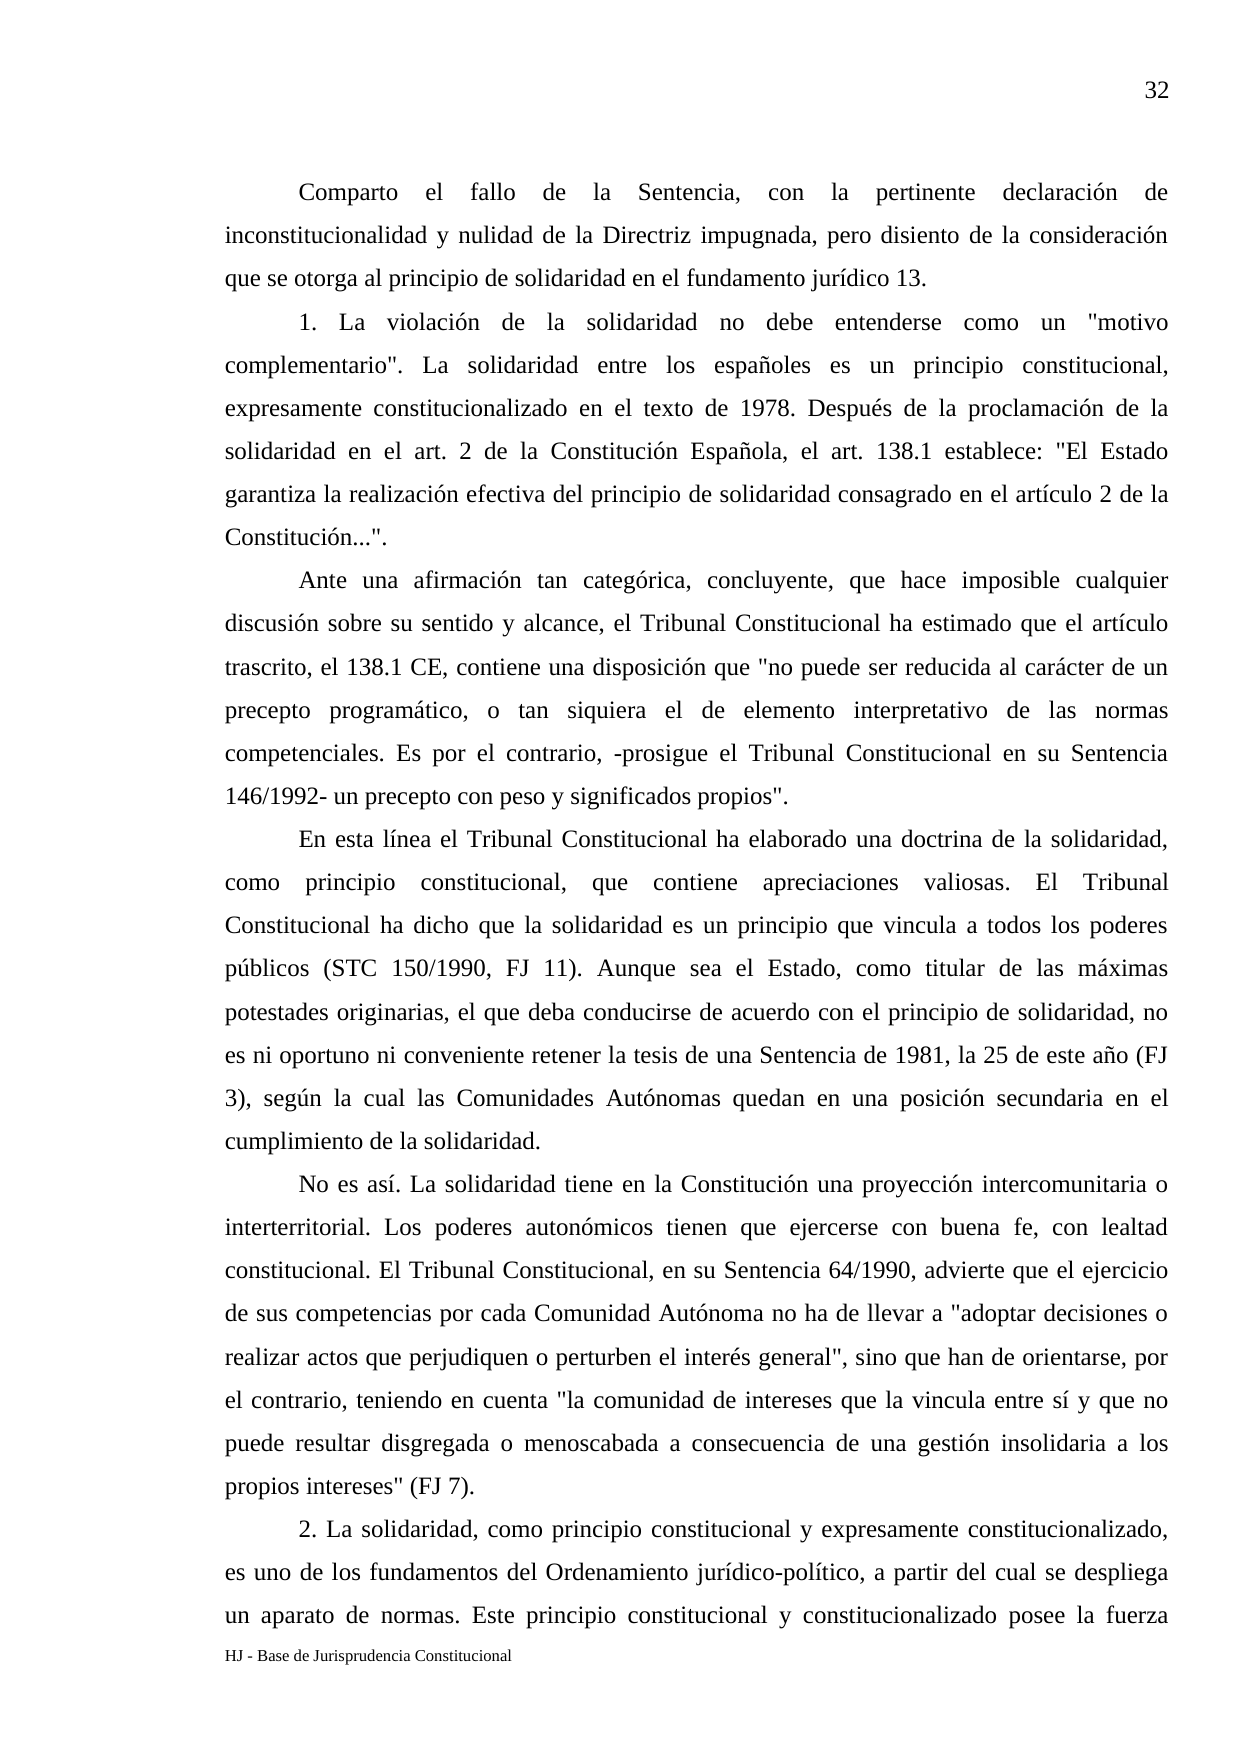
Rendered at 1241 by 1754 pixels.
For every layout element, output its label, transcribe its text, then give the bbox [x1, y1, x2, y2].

text Comparto el fallo de la Sentencia, con la pertinente declaración de inconstitucionalidad y nulidad de la Directriz impugnada, pero disiento de la consideración que se otorga al principio de solidaridad en el fundamento jurídico 13. [224, 177, 1169, 292]
text Ante una afirmación tan categórica, concluyente, que hace imposible cualquier discusión sobre su sentido y alcance, el Tribunal Constitucional ha estimado que el artículo trascrito, el 138.1 CE, contiene una disposición que "no puede ser reducida al carácter de un precepto programático, o tan siquiera el de elemento interpretativo de las normas competenciales. Es por el contrario, -prosigue el Tribunal Constitucional en su Sentencia 146/1992- un precepto con peso y significados propios". [224, 565, 1169, 810]
text En esta línea el Tribunal Constitucional ha elaborado una doctrina de la solidaridad, como principio constitucional, que contiene apreciaciones valiosas. El Tribunal Constitucional ha dicho que la solidaridad es un principio que vincula a todos los poderes públicos (STC 150/1990, FJ 11). Aunque sea el Estado, como titular de las máximas potestades originarias, el que deba conducirse de acuerdo con el principio de solidaridad, no es ni oportuno ni conveniente retener la tesis de una Sentencia de 1981, la 25 de este año (FJ 3), según la cual las Comunidades Autónomas quedan en una posición secundaria en el cumplimiento de la solidaridad. [224, 824, 1169, 1155]
text 1. La violación de la solidaridad no debe entenderse como un "motivo complementario". La solidaridad entre los españoles es un principio constitucional, expresamente constitucionalizado en el texto de 1978. Después de la proclamación de la solidaridad en el art. 2 de la Constitución Española, el art. 138.1 establece: "El Estado garantiza la realización efectiva del principio de solidaridad consagrado en el artículo 2 de la Constitución...". [224, 307, 1169, 551]
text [224, 1514, 1169, 1629]
text No es así. La solidaridad tiene en la Constitución una proyección intercomunitaria o interterritorial. Los poderes autonómicos tienen que ejercerse con buena fe, con lealtad constitucional. El Tribunal Constitucional, en su Sentencia 64/1990, advierte que el ejercicio de sus competencias por cada Comunidad Autónoma no ha de llevar a "adoptar decisiones o realizar actos que perjudiquen o perturben el interés general", sino que han de orientarse, por el contrario, teniendo en cuenta "la comunidad de intereses que la vincula entre sí y que no puede resultar disgregada o menoscabada a consecuencia de una gestión insolidaria a los propios intereses" (FJ 7). [224, 1169, 1169, 1500]
